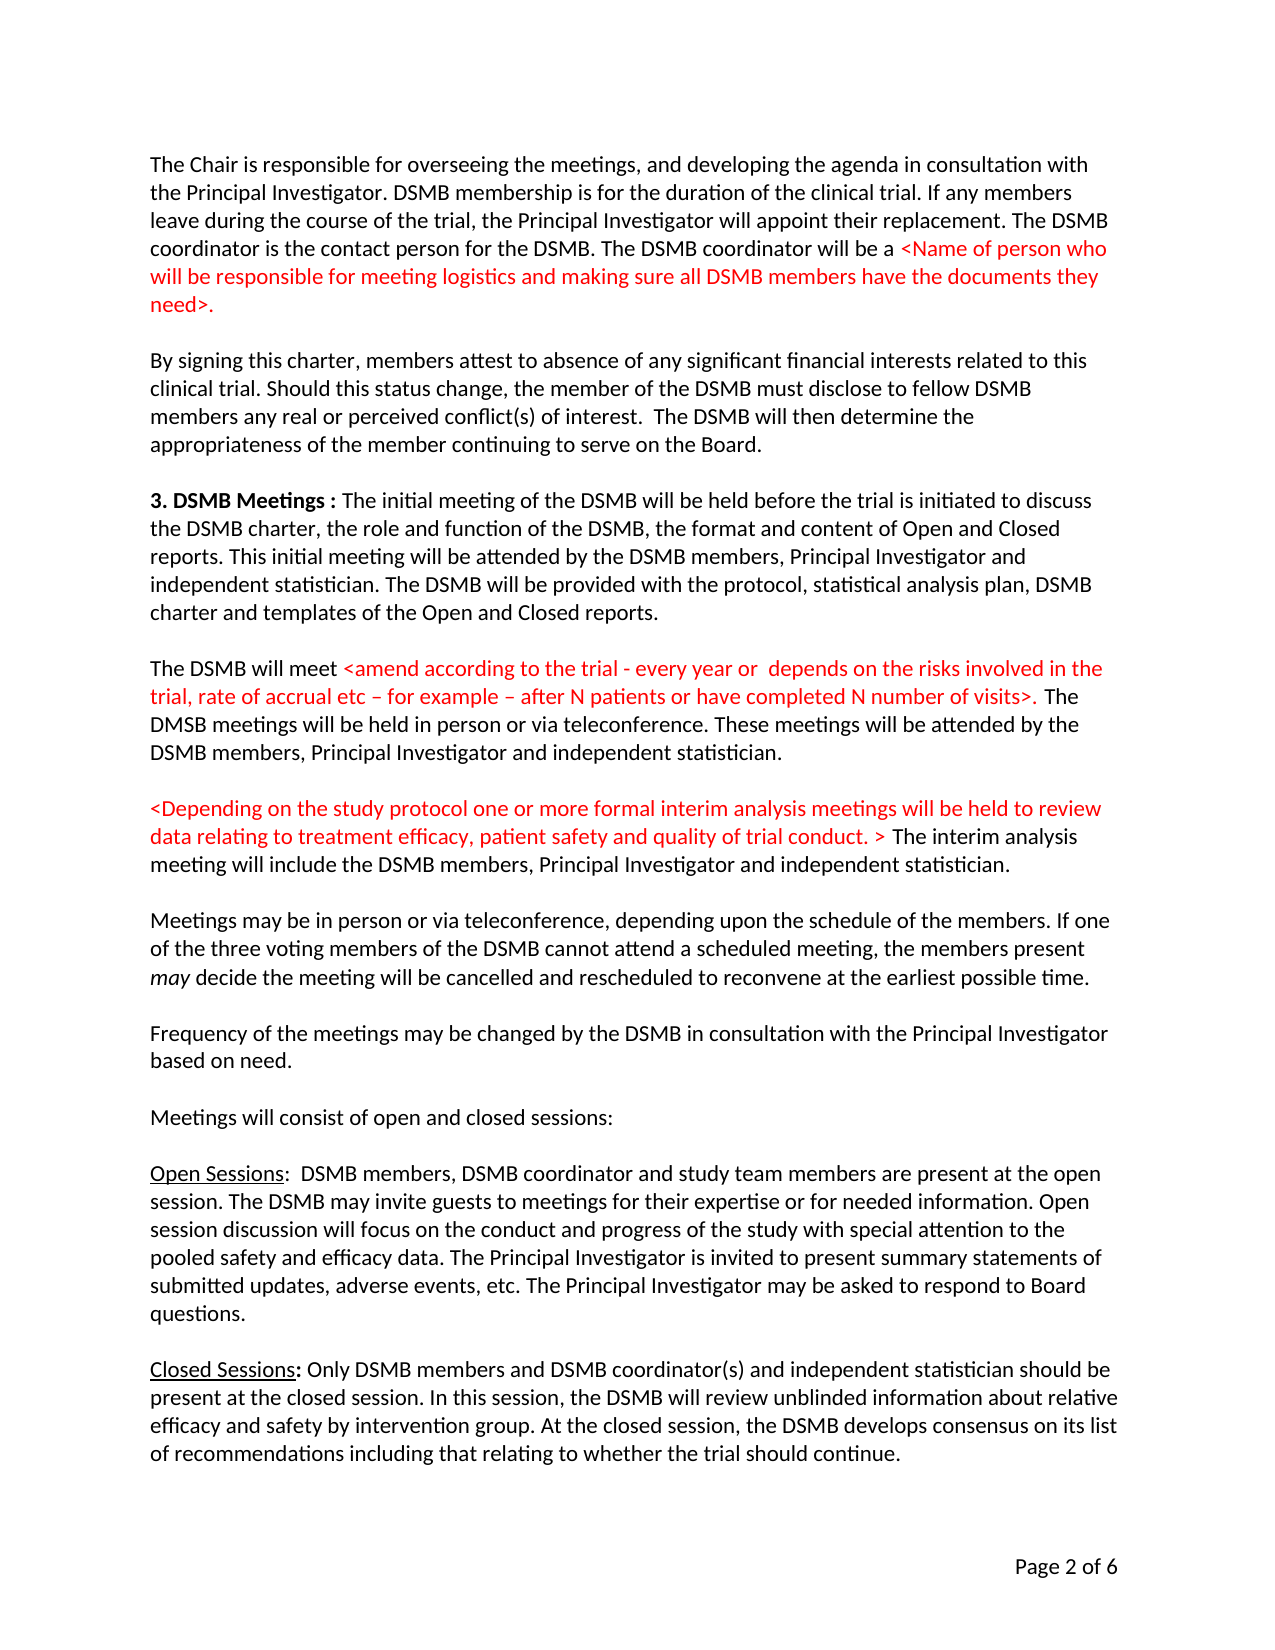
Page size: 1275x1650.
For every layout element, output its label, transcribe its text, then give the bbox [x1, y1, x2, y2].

text Meetings will consist of open and closed sessions: [150, 1103, 1125, 1131]
text 3. DSMB Meetings : The initial meeting of the DSMB will be held before the trial is initiated to discuss the DSMB charter, the role and function of the DSMB, the format and content of Open and Closed reports. This initial meeting will be attended by the DSMB members, Principal Investigator and independent statistician. The DSMB will be provided with the protocol, statistical analysis plan, DSMB charter and templates of the Open and Closed reports. [150, 486, 1125, 626]
text Meetings may be in person or via teleconference, depending upon the schedule of the members. If one of the three voting members of the DSMB cannot attend a scheduled meeting, the members present may decide the meeting will be cancelled and rescheduled to reconvene at the earliest possible time. [150, 907, 1125, 991]
text By signing this charter, members attest to absence of any significant financial interests related to this clinical trial. Should this status change, the member of the DSMB must disclose to fellow DSMB members any real or perceived conflict(s) of interest. The DSMB will then determine the appropriateness of the member continuing to serve on the Board. [150, 346, 1125, 458]
text The Chair is responsible for overseeing the meetings, and developing the agenda in consultation with the Principal Investigator. DSMB membership is for the duration of the clinical trial. If any members leave during the course of the trial, the Principal Investigator will appoint their replacement. The DSMB coordinator is the contact person for the DSMB. The DSMB coordinator will be a <Name of person who will be responsible for meeting logistics and making sure all DSMB members have the documents they need>. [150, 150, 1125, 318]
text <Depending on the study protocol one or more formal interim analysis meetings will be held to review data relating to treatment efficacy, patient safety and quality of trial conduct. > The interim analysis meeting will include the DSMB members, Principal Investigator and independent statistician. [150, 794, 1125, 878]
text The DSMB will meet <amend according to the trial - every year or depends on the risks involved in the trial, rate of accrual etc – for example – after N patients or have completed N number of visits>. The DMSB meetings will be held in person or via teleconference. These meetings will be attended by the DSMB members, Principal Investigator and independent statistician. [150, 654, 1125, 766]
text Frequency of the meetings may be changed by the DSMB in consultation with the Principal Investigator based on need. [150, 1019, 1125, 1075]
text Open Sessions: DSMB members, DSMB coordinator and study team members are present at the open session. The DSMB may invite guests to meetings for their expertise or for needed information. Open session discussion will focus on the conduct and progress of the study with special attention to the pooled safety and efficacy data. The Principal Investigator is invited to present summary statements of submitted updates, adverse events, etc. The Principal Investigator may be asked to respond to Board questions. [150, 1159, 1125, 1327]
text Closed Sessions: Only DSMB members and DSMB coordinator(s) and independent statistician should be present at the closed session. In this session, the DSMB will review unblinded information about relative efficacy and safety by intervention group. At the closed session, the DSMB develops consensus on its list of recommendations including that relating to whether the trial should continue. [150, 1355, 1125, 1467]
